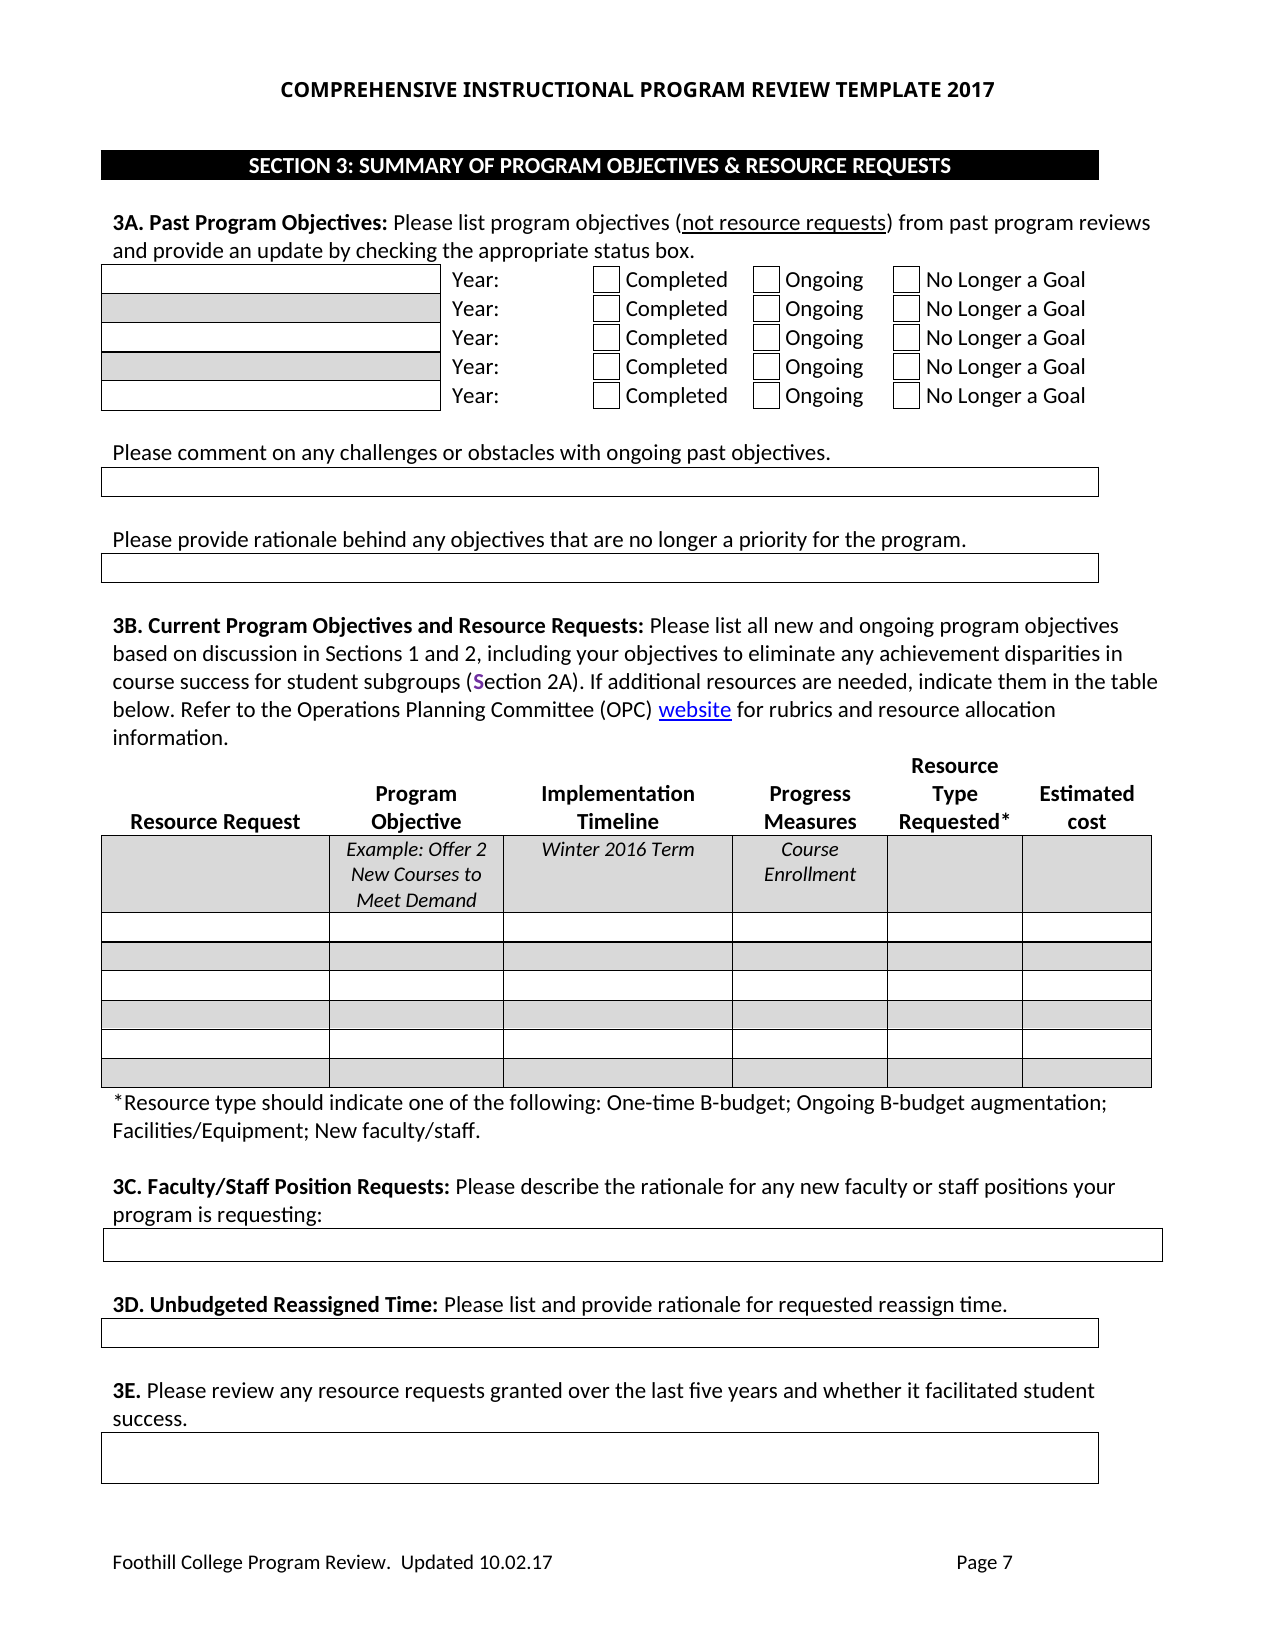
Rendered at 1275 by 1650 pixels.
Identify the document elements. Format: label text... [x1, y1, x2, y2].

table_cell [888, 913, 1022, 941]
table_cell [330, 943, 503, 970]
table_cell No Longer a Goal [881, 293, 1099, 322]
table_cell [733, 913, 887, 941]
table_cell [330, 913, 503, 941]
text Please comment on any challenges or obstacles with ongoing past objectives. [112, 438, 1162, 467]
table_cell Year: [441, 293, 581, 322]
table_cell Completed [581, 380, 741, 409]
table_header Resource Type Requested* [887, 751, 1023, 835]
table_cell Example: Offer 2 New Courses to Meet Demand [330, 836, 503, 912]
table_cell [330, 1001, 503, 1028]
table_header [102, 1433, 1098, 1483]
table_cell [1023, 836, 1151, 912]
table_cell [733, 943, 887, 970]
table_header [102, 265, 440, 293]
table_cell Ongoing [741, 293, 881, 322]
table_cell No Longer a Goal [881, 380, 1099, 409]
table_cell Completed [581, 351, 741, 380]
table_cell [504, 943, 732, 970]
table_cell [504, 971, 732, 999]
table_header [102, 1319, 1098, 1347]
table_cell Year: [441, 351, 581, 380]
table_cell Completed [581, 322, 741, 351]
table_cell Course Enrollment [733, 836, 887, 912]
table_cell [733, 1030, 887, 1058]
table_cell [1023, 1059, 1151, 1087]
text 3B. Current Program Objectives and Resource Requests: Please list all new and ongoing program objectives based on discussion in Sections 1 and 2, including your objectives to eliminate any achievement disparities in course success for student subgroups (Section 2A). If additional resources are needed, indicate them in the table below. Refer to the Operations Planning Committee (OPC) website for rubrics and resource allocation information. [112, 611, 1162, 751]
table_header Estimated cost [1023, 751, 1151, 835]
table_cell [888, 971, 1022, 999]
table_cell [102, 1030, 329, 1058]
table_cell [733, 1001, 887, 1028]
text *Resource type should indicate one of the following: One-time B-budget; Ongoing B-budget augmentation; Facilities/Equipment; New faculty/staff. [112, 1088, 1162, 1144]
table_cell Ongoing [741, 351, 881, 380]
table_cell Ongoing [741, 322, 881, 351]
text 3C. Faculty/Staff Position Requests: Please describe the rationale for any new faculty or staff positions your program is requesting: [112, 1172, 1162, 1228]
table_cell [504, 1001, 732, 1028]
table_cell Ongoing [741, 380, 881, 409]
table_cell [888, 1001, 1022, 1028]
text Please provide rationale behind any objectives that are no longer a priority for the program. [112, 525, 1162, 553]
text 3D. Unbudgeted Reassigned Time: Please list and provide rationale for requested reassign time. [112, 1290, 1162, 1318]
table_header Year: [441, 264, 581, 293]
table_cell [102, 1001, 329, 1028]
table_cell Winter 2016 Term [504, 836, 732, 912]
table_header Completed [581, 264, 741, 293]
table_cell [1023, 971, 1151, 999]
table_cell [330, 971, 503, 999]
table_cell [102, 1059, 329, 1087]
table_cell [1023, 943, 1151, 970]
table_cell No Longer a Goal [881, 322, 1099, 351]
table_cell Completed [581, 293, 741, 322]
table_cell Year: [441, 322, 581, 351]
table_cell [102, 381, 440, 409]
table_header [102, 468, 1098, 496]
table_header Ongoing [741, 264, 881, 293]
table_cell [1023, 1001, 1151, 1028]
table_cell [504, 913, 732, 941]
table_cell [504, 1030, 732, 1058]
table_cell [330, 1059, 503, 1087]
table_cell [733, 1059, 887, 1087]
table_header Resource Request [101, 751, 329, 835]
table_cell [102, 836, 329, 912]
table_cell [102, 971, 329, 999]
table_cell [888, 943, 1022, 970]
table_header SECTION 3: SUMMARY OF PROGRAM OBJECTIVES & RESOURCE REQUESTS [102, 151, 1098, 179]
table_cell [733, 971, 887, 999]
table_cell [102, 294, 440, 322]
table_header Progress Measures [733, 751, 887, 835]
table_header No Longer a Goal [881, 264, 1099, 293]
table_cell [1023, 913, 1151, 941]
table_cell [504, 1059, 732, 1087]
table_header [102, 554, 1098, 582]
table_cell No Longer a Goal [881, 351, 1099, 380]
table_header Implementation Timeline [503, 751, 733, 835]
table_cell [888, 1059, 1022, 1087]
table_cell [102, 353, 440, 380]
table_cell [888, 836, 1022, 912]
table_header Program Objective [329, 751, 503, 835]
table_cell [1023, 1030, 1151, 1058]
table_cell [330, 1030, 503, 1058]
table_cell [888, 1030, 1022, 1058]
table_cell Year: [441, 380, 581, 409]
table_cell [102, 943, 329, 970]
text 3A. Past Program Objectives: Please list program objectives (not resource requests) from past program reviews and provide an update by checking the appropriate status box. [112, 208, 1162, 264]
table_cell [102, 913, 329, 941]
table_cell [102, 323, 440, 351]
text 3E. Please review any resource requests granted over the last five years and whether it facilitated student success. [112, 1376, 1162, 1432]
